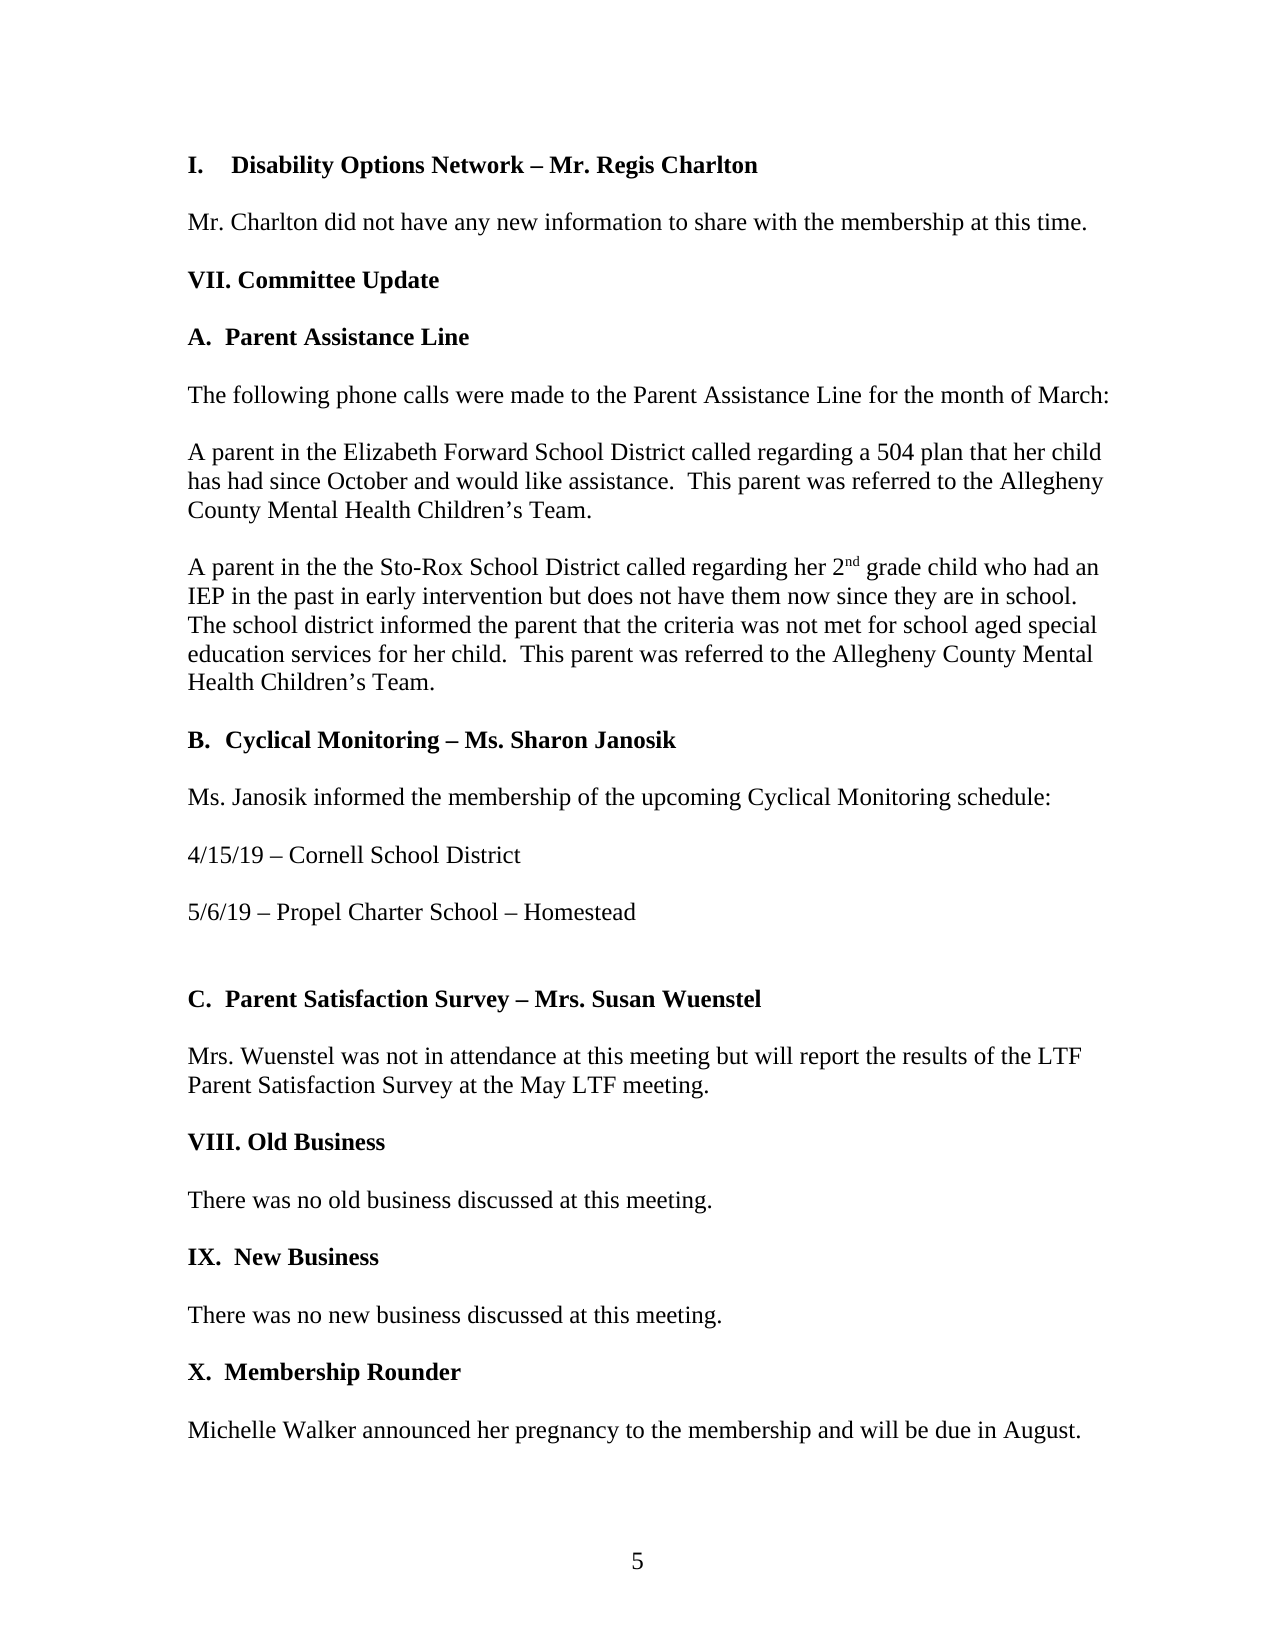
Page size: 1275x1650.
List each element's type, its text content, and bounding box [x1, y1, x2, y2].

list Parent Satisfaction Survey – Mrs. Susan Wuenstel [187, 984, 1125, 1012]
text Mr. Charlton did not have any new information to share with the membership at this time. [187, 207, 1125, 236]
text A parent in the the Sto-Rox School District called regarding her 2nd grade child who had an IEP in the past in early intervention but does not have them now since they are in school. The school district informed the parent that the criteria was not met for school aged special education services for her child. This parent was referred to the Allegheny County Mental Health Children’s Team. [187, 552, 1125, 696]
text 4/15/19 – Cornell School District [187, 840, 1125, 869]
text Michelle Walker announced her pregnancy to the membership and will be due in August. [150, 1415, 1125, 1444]
text IX. New Business [187, 1242, 1125, 1271]
text There was no new business discussed at this meeting. [187, 1300, 1125, 1329]
text Mrs. Wuenstel was not in attendance at this meeting but will report the results of the LTF Parent Satisfaction Survey at the May LTF meeting. [187, 1041, 1125, 1099]
list Cyclical Monitoring – Ms. Sharon Janosik [187, 725, 1125, 754]
text VII. Committee Update [187, 265, 1125, 294]
text The following phone calls were made to the Parent Assistance Line for the month of March: [187, 380, 1125, 409]
list Parent Assistance Line [187, 322, 1125, 351]
list Disability Options Network – Mr. Regis Charlton [187, 150, 1125, 179]
text There was no old business discussed at this meeting. [187, 1185, 1125, 1214]
text X. Membership Rounder [187, 1357, 1125, 1386]
text A parent in the Elizabeth Forward School District called regarding a 504 plan that her child has had since October and would like assistance. This parent was referred to the Allegheny County Mental Health Children’s Team. [187, 437, 1125, 524]
text Ms. Janosik informed the membership of the upcoming Cyclical Monitoring schedule: [187, 782, 1125, 811]
text 5/6/19 – Propel Charter School – Homestead [187, 897, 1125, 926]
text VIII. Old Business [187, 1127, 1125, 1156]
